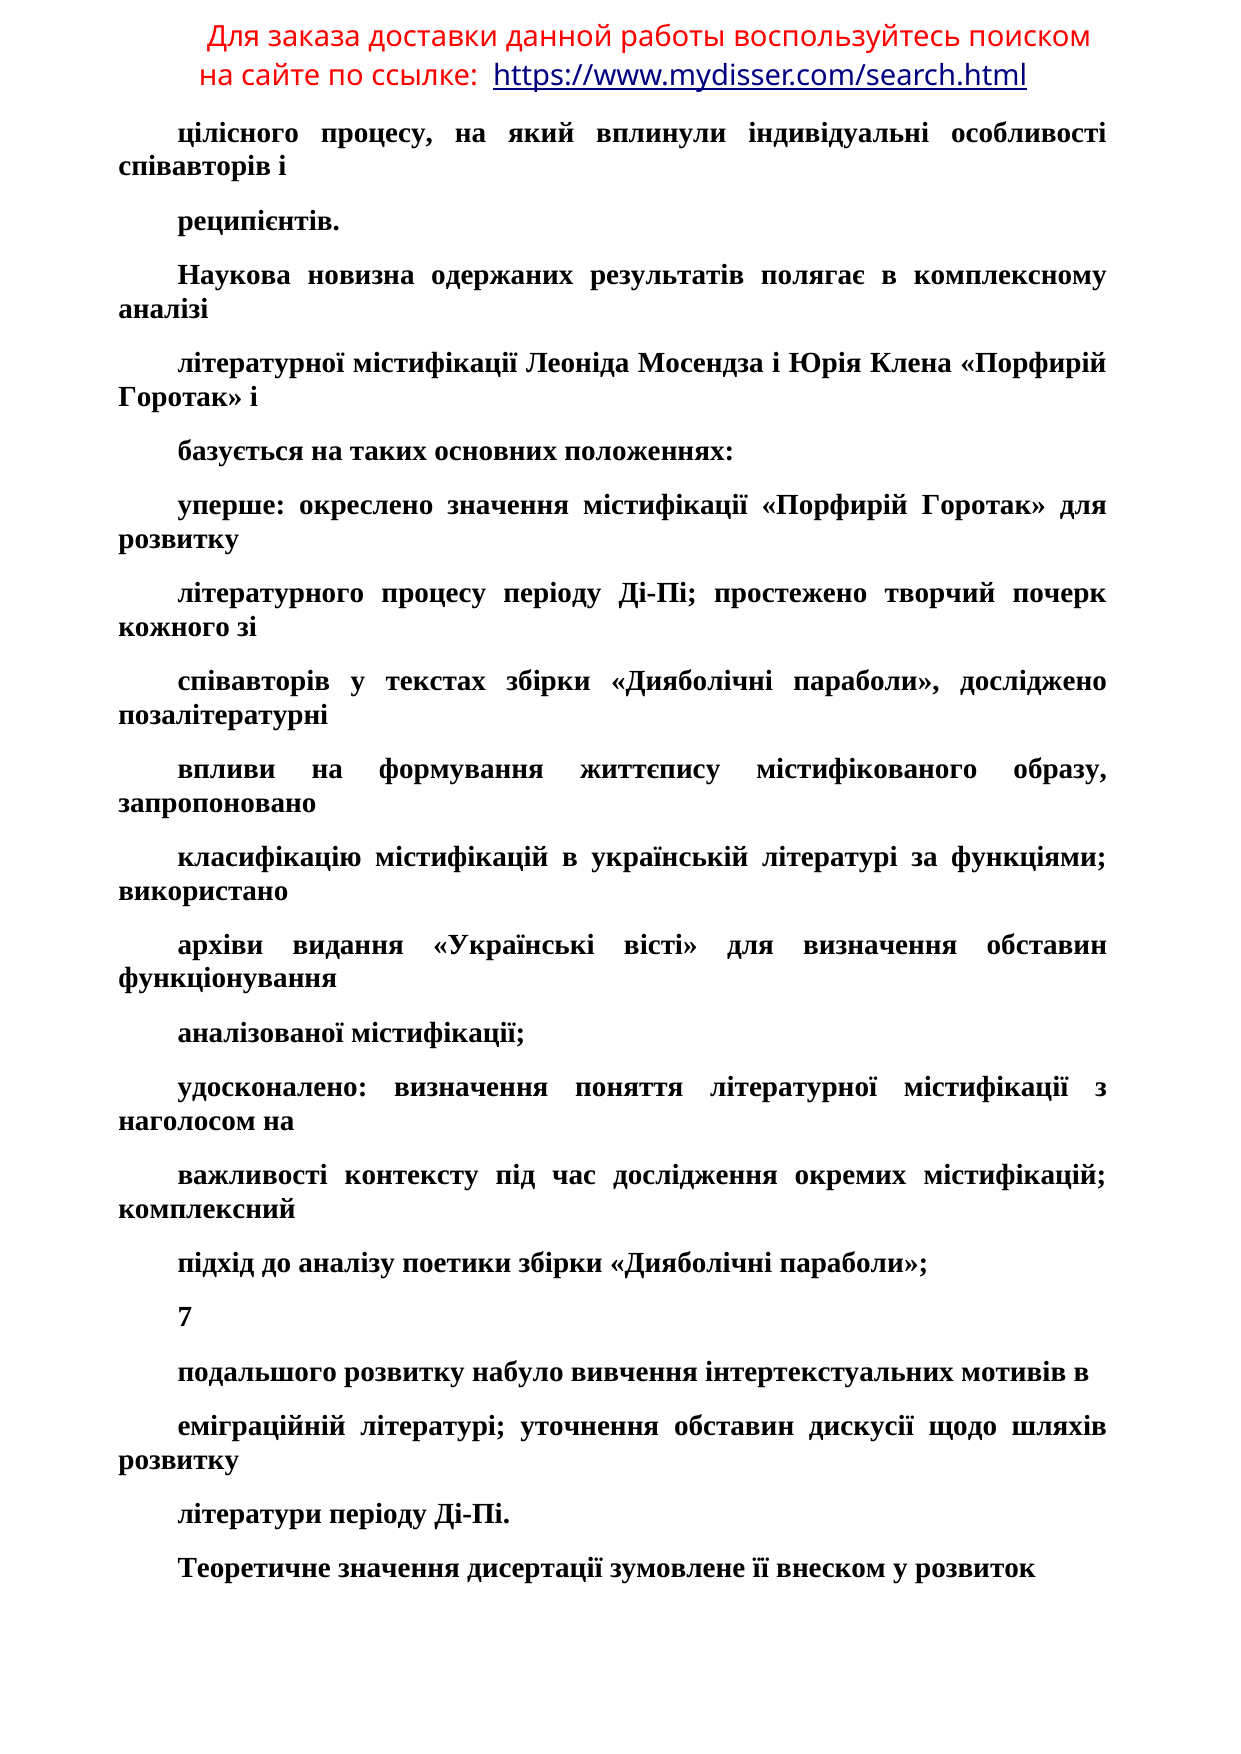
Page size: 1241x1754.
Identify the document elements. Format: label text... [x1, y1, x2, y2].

text підхід до аналізу поетики збірки «Дияболічні параболи»; [118, 1245, 1107, 1279]
text Наукова новизна одержаних результатів полягає в комплексному аналізі [118, 257, 1107, 324]
text впливи на формування життєпису містифікованого образу, запропоновано [118, 751, 1107, 818]
text літератури періоду Ді-Пі. [118, 1496, 1107, 1530]
text подальшого розвитку набуло вивчення інтертекстуальних мотивів в [118, 1354, 1107, 1387]
text базується на таких основних положеннях: [118, 433, 1107, 467]
text важливості контексту під час дослідження окремих містифікацій; комплексний [118, 1157, 1107, 1224]
text класифікацію містифікацій в українській літературі за функціями; використано [118, 839, 1107, 906]
text Теоретичне значення дисертації зумовлене її внеском у розвиток [118, 1551, 1107, 1584]
text реципієнтів. [118, 203, 1107, 236]
text еміграційній літературі; уточнення обставин дискусії щодо шляхів розвитку [118, 1408, 1107, 1475]
text літературної містифікації Леоніда Мосендза і Юрія Клена «Порфирій Горотак» і [118, 345, 1107, 412]
text літературного процесу періоду Ді-Пі; простежено творчий почерк кожного зі [118, 575, 1107, 642]
text співавторів у текстах збірки «Дияболічні параболи», досліджено позалітературні [118, 663, 1107, 730]
text аналізованої містифікації; [118, 1015, 1107, 1048]
text удосконалено: визначення поняття літературної містифікації з наголосом на [118, 1069, 1107, 1136]
text цілісного процесу, на який вплинули індивідуальні особливості співавторів і [118, 115, 1107, 182]
text уперше: окреслено значення містифікації «Порфирій Горотак» для розвитку [118, 487, 1107, 554]
text архіви видання «Українські вісті» для визначення обставин функціонування [118, 927, 1107, 994]
text 7 [118, 1299, 1107, 1333]
